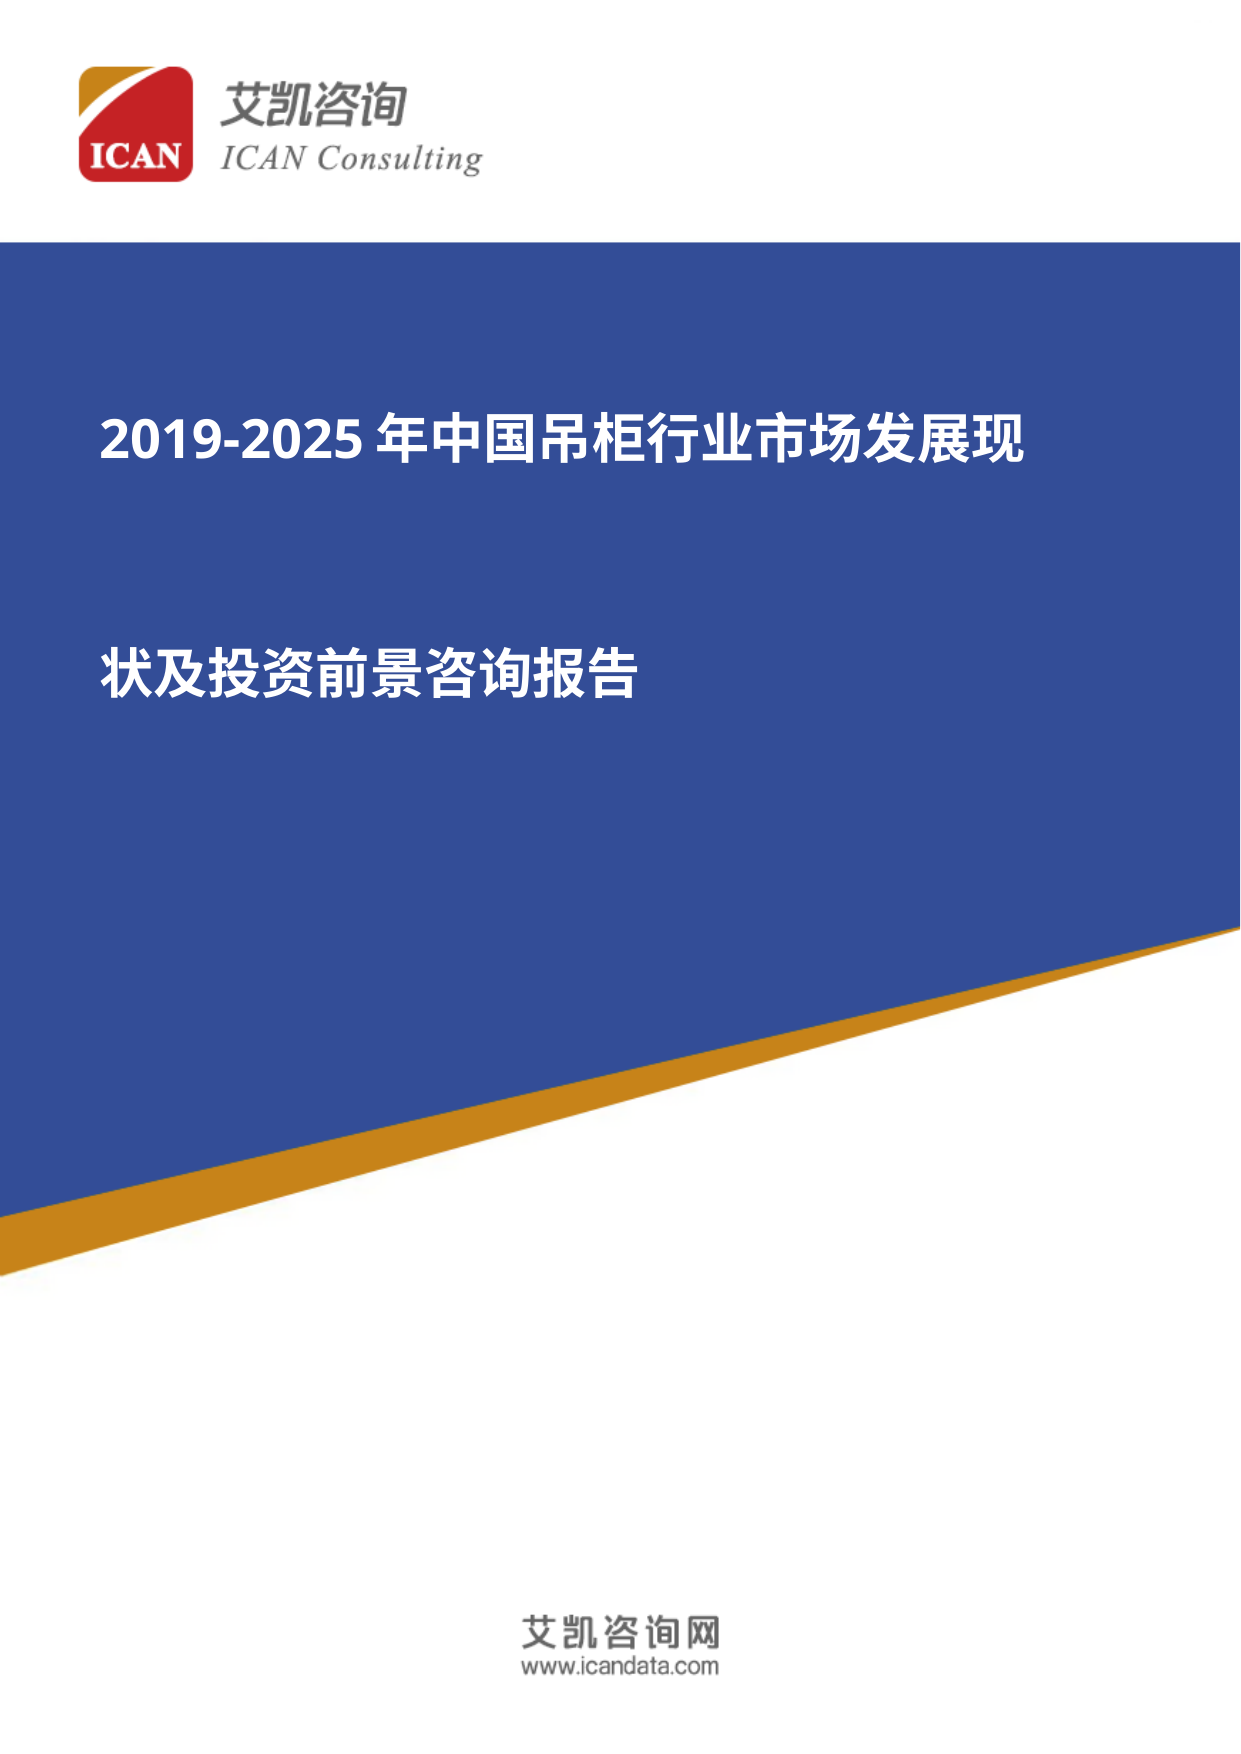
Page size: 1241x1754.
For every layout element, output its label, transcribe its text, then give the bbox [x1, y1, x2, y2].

picture [0, 5, 1241, 1754]
subtitle 2019-2025年中国吊柜行业市场发展现状及投资前景咨询报告 [99, 386, 1053, 718]
